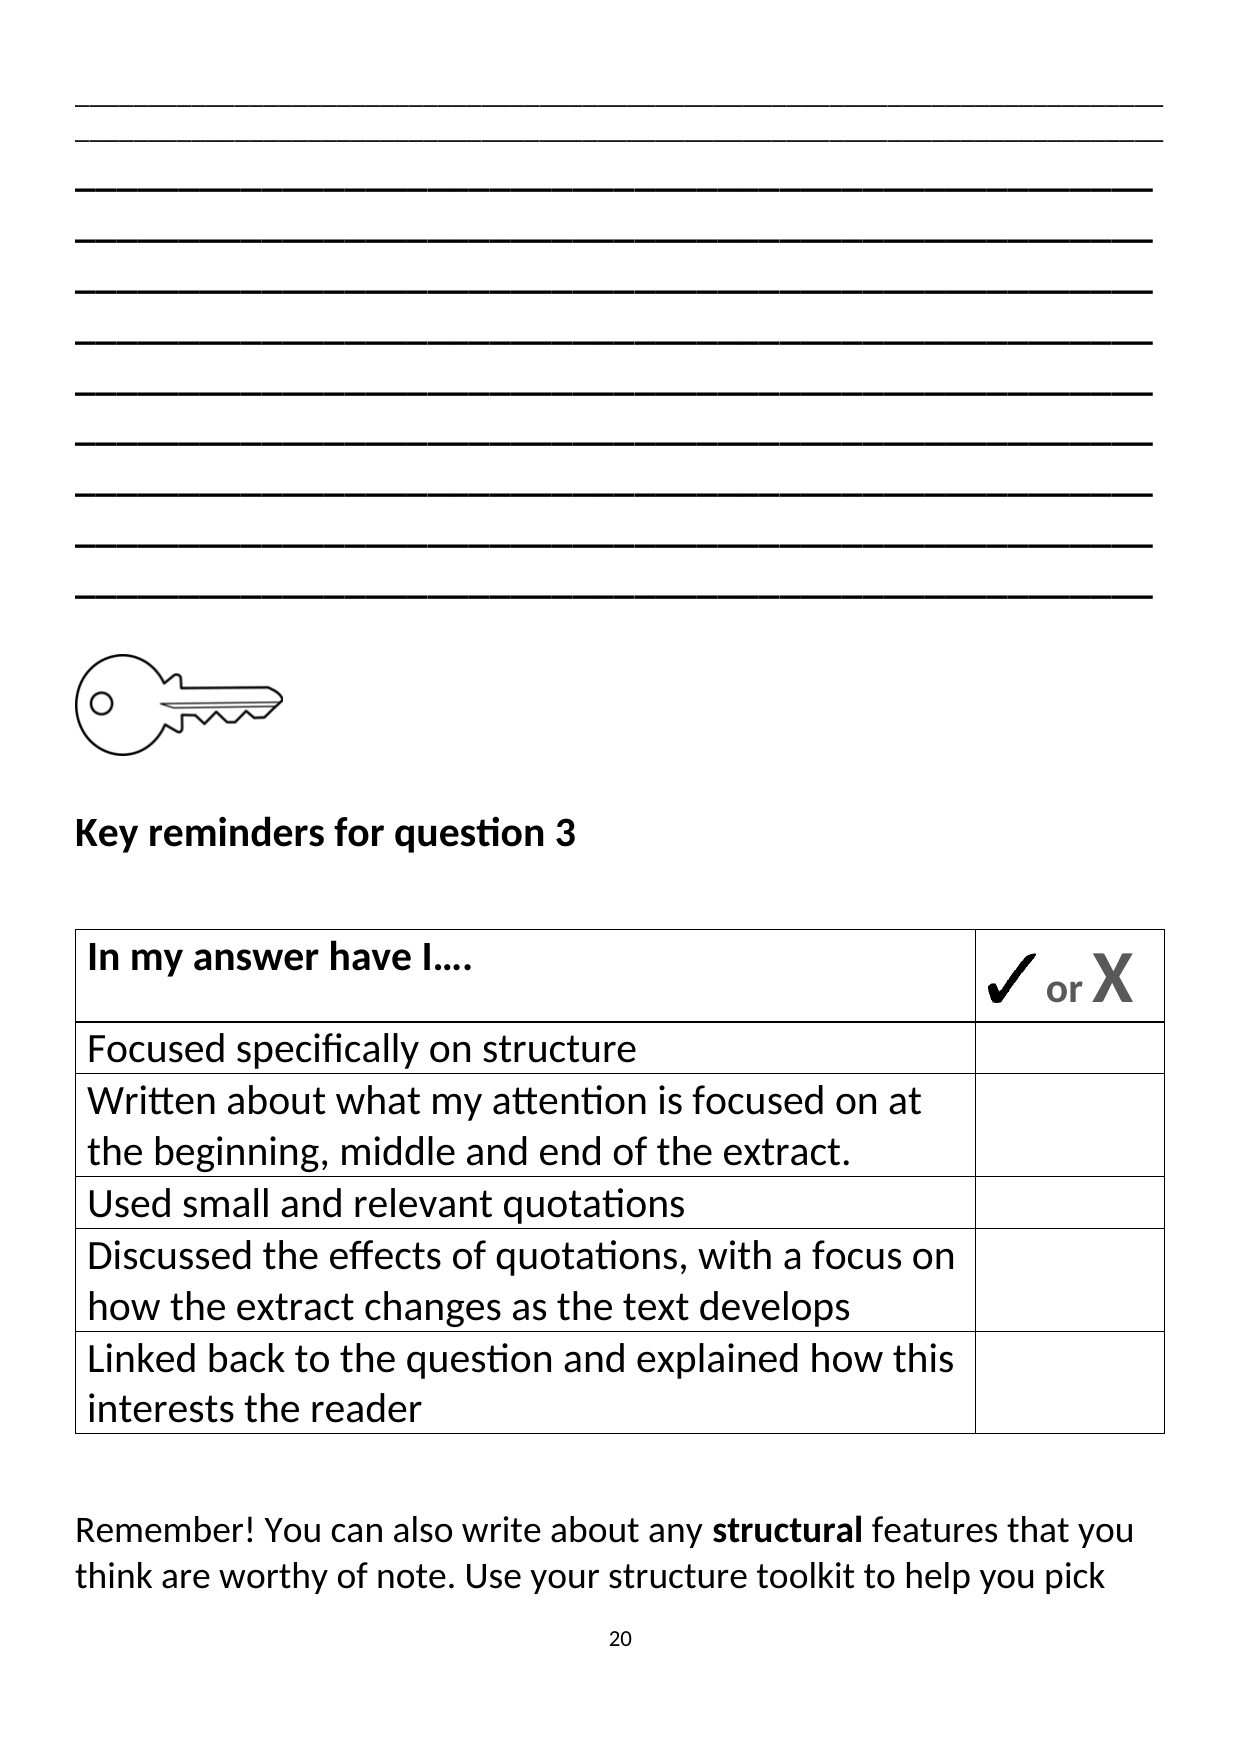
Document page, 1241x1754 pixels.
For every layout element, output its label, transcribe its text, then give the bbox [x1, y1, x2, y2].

table_cell [976, 1332, 1164, 1433]
table_header or X [976, 930, 1164, 1021]
table_cell Used small and relevant quotations [76, 1177, 975, 1228]
table_cell [976, 1229, 1164, 1331]
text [75, 75, 1165, 146]
table_cell Focused specifically on structure [76, 1023, 975, 1073]
table_cell [976, 1023, 1164, 1073]
text ____________________________________________________________________________________________________________________________________________________________________________________________________________________________________________________________________________________________________________________________________________________________________________________________________________________________________________________________________________________ [75, 146, 1165, 604]
table_header In my answer have I…. [76, 930, 975, 1021]
picture [986, 953, 1037, 1003]
table_cell [976, 1074, 1164, 1176]
table_cell Linked back to the question and explained how this interests the reader [76, 1332, 975, 1433]
text Remember! You can also write about any structural features that you think are worthy of note. Use your structure toolkit to help you pick [75, 1506, 1165, 1598]
picture [75, 654, 283, 756]
table_cell Written about what my attention is focused on at the beginning, middle and end of the extract. [76, 1074, 975, 1176]
table_cell [976, 1177, 1164, 1228]
text Key reminders for question 3 [75, 806, 1165, 857]
table_cell Discussed the effects of quotations, with a focus on how the extract changes as the text develops [76, 1229, 975, 1331]
